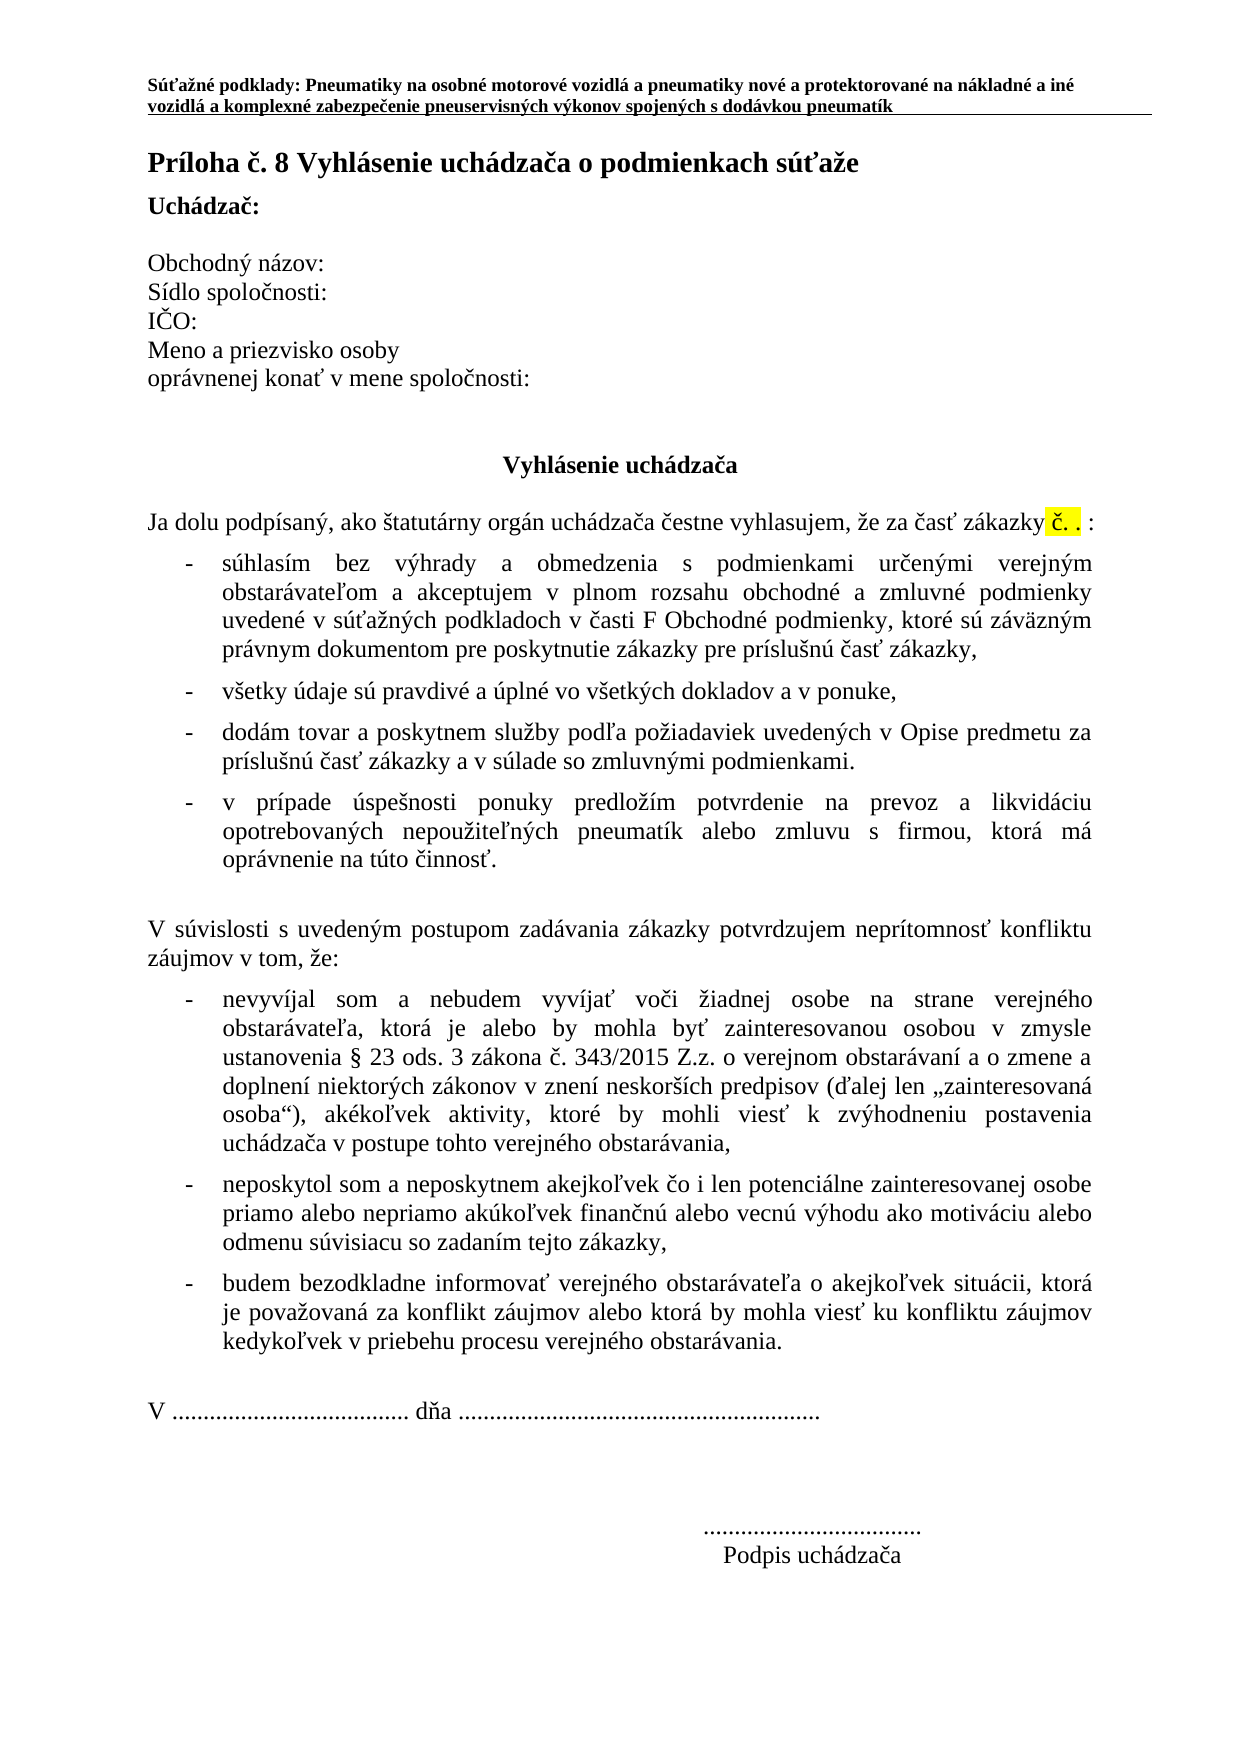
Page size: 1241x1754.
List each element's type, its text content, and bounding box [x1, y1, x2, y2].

text Meno a priezvisko osoby [147, 335, 1151, 363]
text Sídlo spoločnosti: [147, 277, 1151, 306]
text Obchodný názov: [147, 248, 1151, 277]
text IČO: [147, 306, 1151, 335]
subtitle Príloha č. 8 Vyhlásenie uchádzača o podmienkach súťaže [147, 145, 1151, 179]
list súhlasím bez výhrady a obmedzenia s podmienkami určenými verejným obstarávateľom a akceptujem v plnom rozsahu obchodné a zmluvné podmienky uvedené v súťažných podkladoch v časti F Obchodné podmienky, ktoré sú záväzným právnym dokumentom pre poskytnutie zákazky pre príslušnú časť zákazky, [185, 548, 1093, 663]
list všetky údaje sú pravdivé a úplné vo všetkých dokladov a v ponuke, [185, 676, 1151, 704]
list neposkytol som a neposkytnem akejkoľvek čo i len potenciálne zainteresovanej osobe priamo alebo nepriamo akúkoľvek finančnú alebo vecnú výhodu ako motiváciu alebo odmenu súvisiacu so zadaním tejto zákazky, [185, 1169, 1093, 1256]
list dodám tovar a poskytnem služby podľa požiadaviek uvedených v Opise predmetu za príslušnú časť zákazky a v súlade so zmluvnými podmienkami. [185, 717, 1093, 774]
text oprávnenej konať v mene spoločnosti: [147, 363, 1151, 392]
list v prípade úspešnosti ponuky predložím potvrdenie na prevoz a likvidáciu opotrebovaných nepoužiteľných pneumatík alebo zmluvu s firmou, ktorá má oprávnenie na túto činnosť. [185, 787, 1093, 873]
subtitle Uchádzač: [147, 191, 1151, 220]
text Ja dolu podpísaný, ako štatutárny orgán uchádzača čestne vyhlasujem, že za časť zákazky č. . : [147, 507, 1045, 536]
list nevyvíjal som a nebudem vyvíjať voči žiadnej osobe na strane verejného obstarávateľa, ktorá je alebo by mohla byť zainteresovanou osobou v zmysle ustanovenia § 23 ods. 3 zákona č. 343/2015 Z.z. o verejnom obstarávaní a o zmene a doplnení niektorých zákonov v znení neskorších predpisov (ďalej len „zainteresovaná osoba“), akékoľvek aktivity, ktoré by mohli viesť k zvýhodneniu postavenia uchádzača v postupe tohto verejného obstarávania, [185, 984, 1093, 1157]
text V súvislosti s uvedeným postupom zadávania zákazky potvrdzujem neprítomnosť konfliktu záujmov v tom, že: [147, 914, 1092, 972]
list budem bezodkladne informovať verejného obstarávateľa o akejkoľvek situácii, ktorá je považovaná za konflikt záujmov alebo ktorá by mohla viesť ku konfliktu záujmov kedykoľvek v priebehu procesu verejného obstarávania. [185, 1268, 1093, 1355]
text V ...................................... dňa .......................................................... [147, 1396, 1151, 1425]
text Podpis uchádzača [568, 1540, 1056, 1568]
text ................................... [568, 1511, 1056, 1540]
subtitle Vyhlásenie uchádzača [183, 450, 1057, 479]
